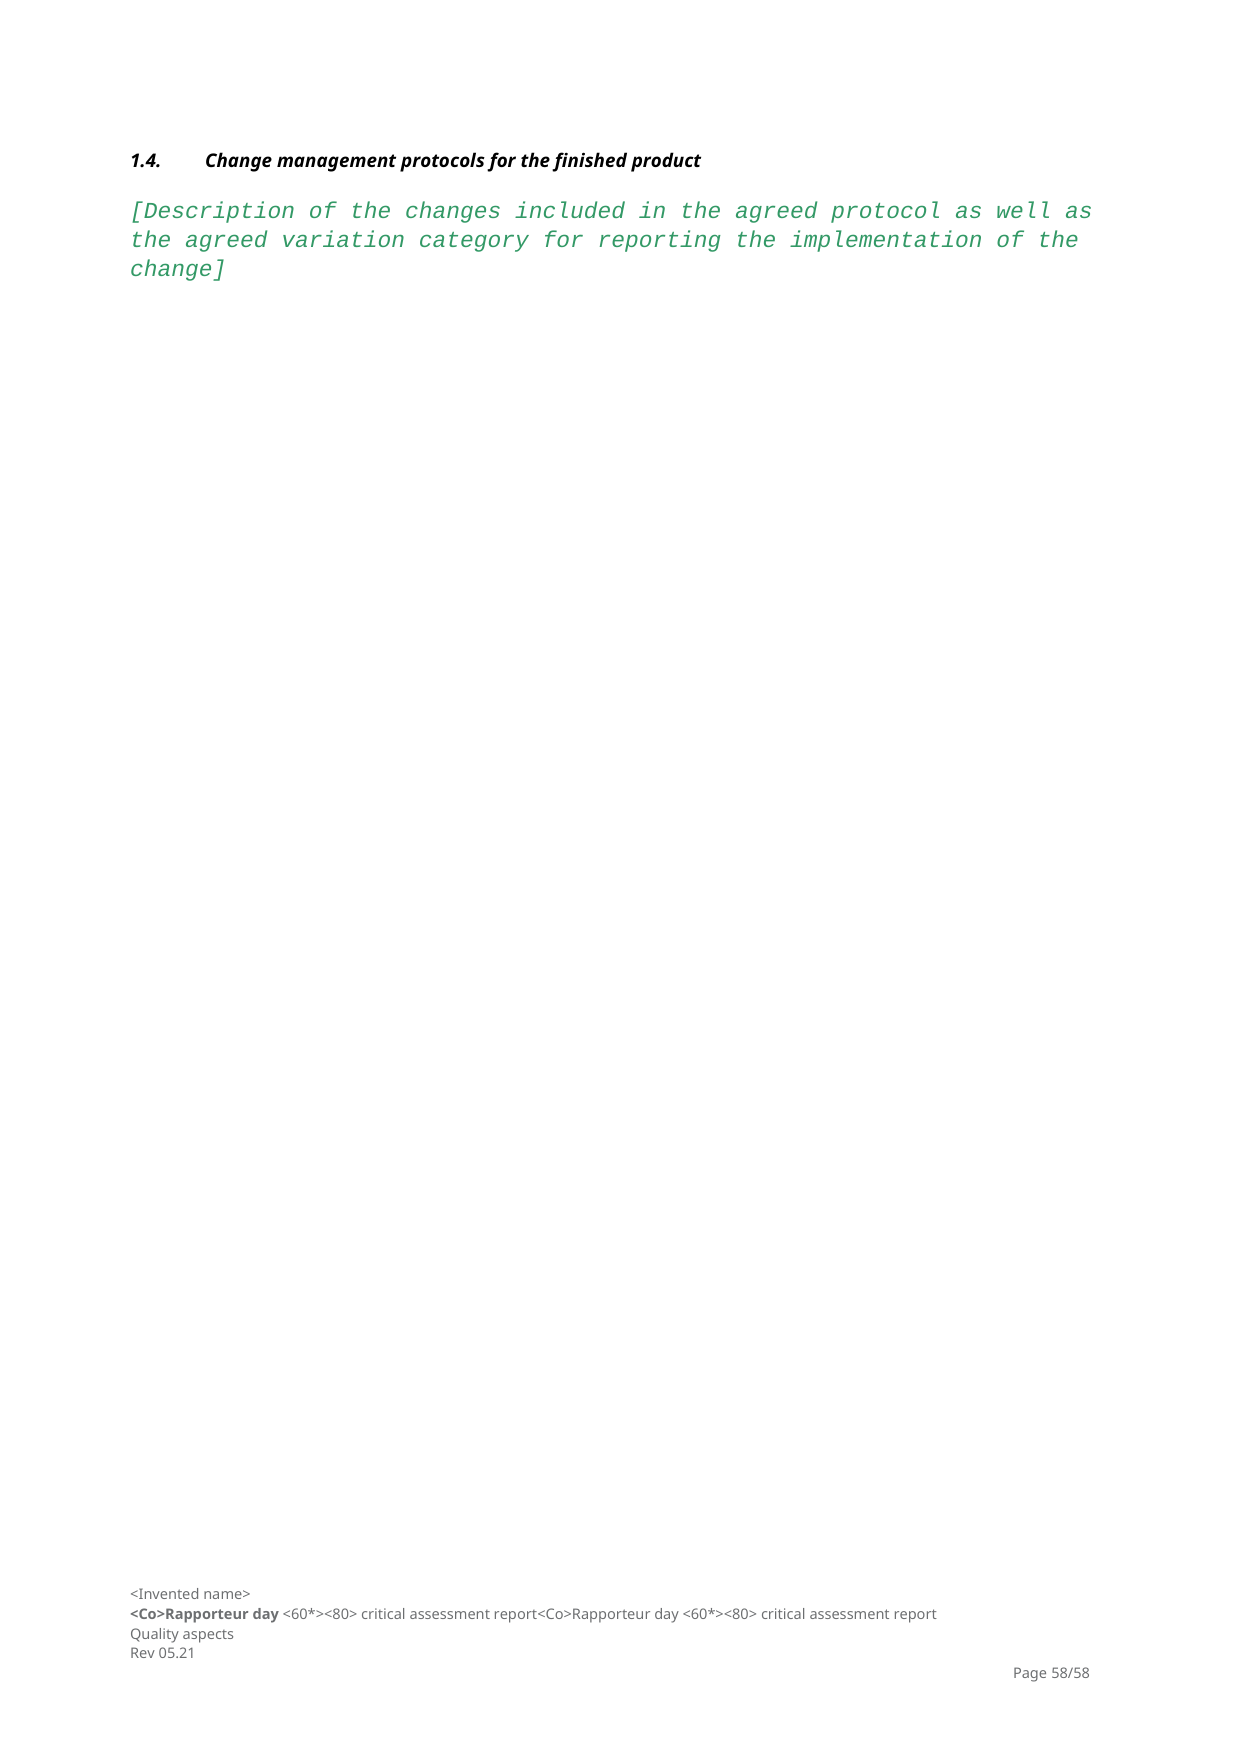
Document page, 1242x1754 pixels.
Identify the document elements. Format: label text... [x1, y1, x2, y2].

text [130, 196, 1112, 284]
subtitle 1.4. Change management protocols for the finished product [130, 148, 1112, 173]
